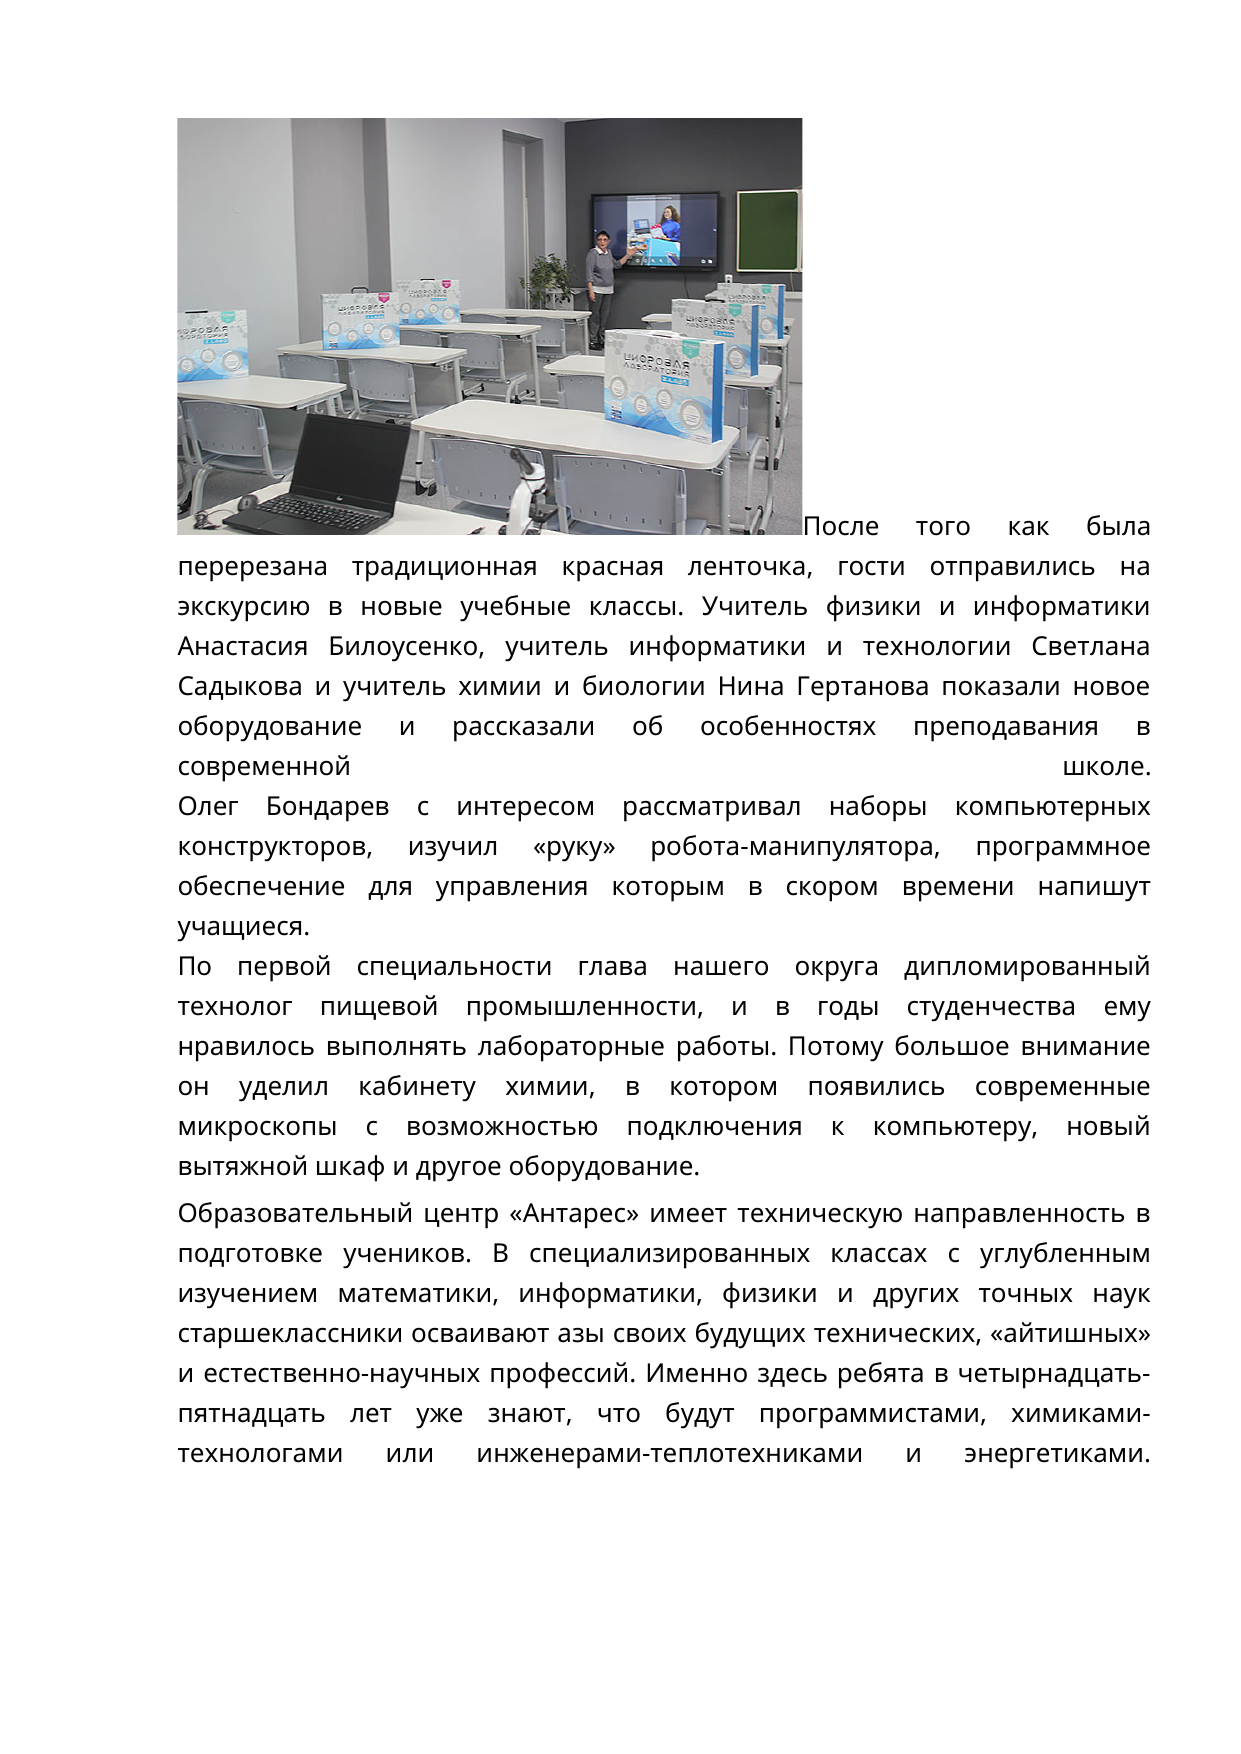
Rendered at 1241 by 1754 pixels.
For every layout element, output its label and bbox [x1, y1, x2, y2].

picture [177, 118, 803, 535]
text [177, 118, 1152, 1183]
text [177, 1191, 1152, 1471]
